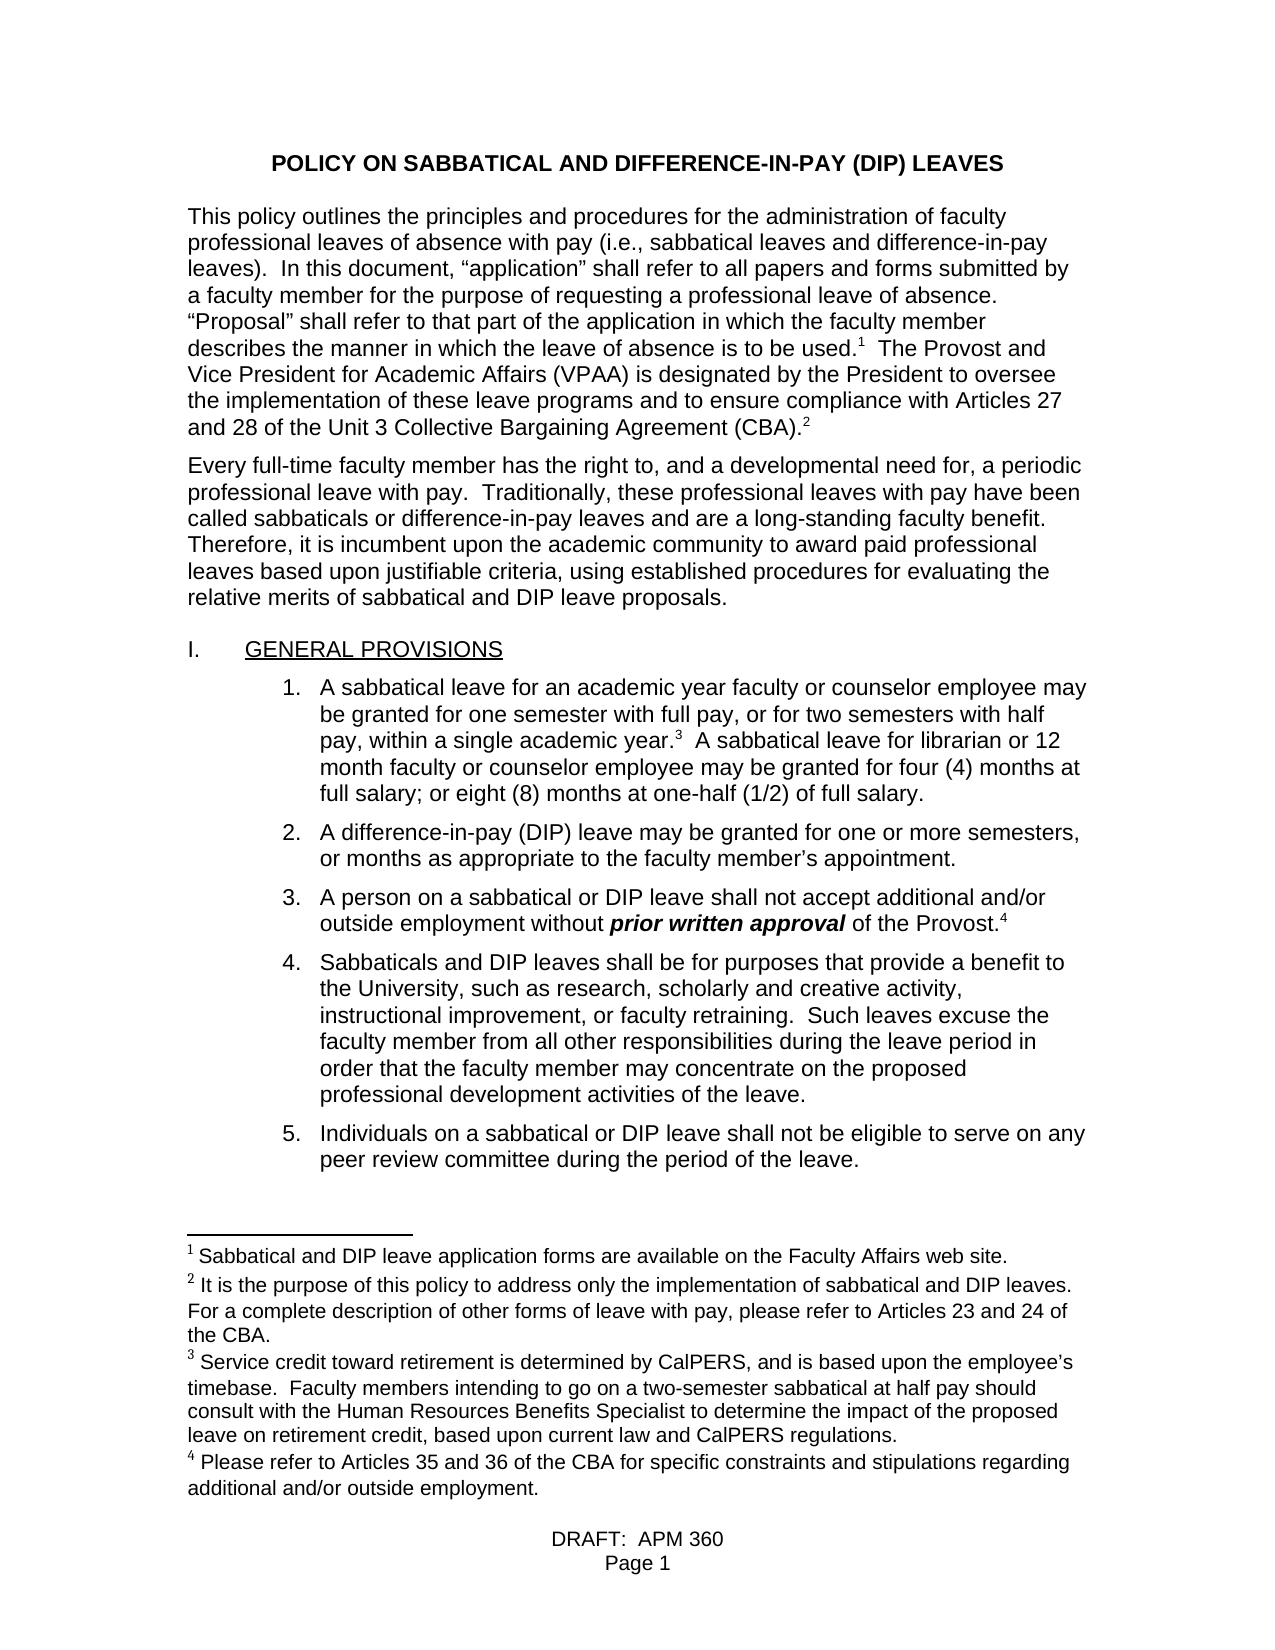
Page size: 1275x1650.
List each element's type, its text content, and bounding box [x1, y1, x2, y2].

text This policy outlines the principles and procedures for the administration of faculty professional leaves of absence with pay (i.e., sabbatical leaves and difference-in-pay leaves). In this document, “application” shall refer to all papers and forms submitted by a faculty member for the purpose of requesting a professional leave of absence. “Proposal” shall refer to that part of the application in which the faculty member describes the manner in which the leave of absence is to be used. The Provost and Vice President for Academic Affairs (VPAA) is designated by the President to oversee the implementation of these leave programs and to ensure compliance with Articles 27 and 28 of the Unit 3 Collective Bargaining Agreement (CBA). [187, 203, 1087, 440]
list A person on a sabbatical or DIP leave shall not accept additional and/or outside employment without prior written approval of the Provost. [282, 884, 1087, 937]
list Individuals on a sabbatical or DIP leave shall not be eligible to serve on any peer review committee during the period of the leave. [282, 1120, 1087, 1172]
text POLICY ON SABBATICAL AND DIFFERENCE-IN-PAY (DIP) LEAVES [187, 150, 1087, 176]
list Sabbaticals and DIP leaves shall be for purposes that provide a benefit to the University, such as research, scholarly and creative activity, instructional improvement, or faculty retraining. Such leaves excuse the faculty member from all other responsibilities during the leave period in order that the faculty member may concentrate on the proposed professional development activities of the leave. [282, 949, 1087, 1107]
list GENERAL PROVISIONS [187, 636, 1087, 662]
list A sabbatical leave for an academic year faculty or counselor employee may be granted for one semester with full pay, or for two semesters with half pay, within a single academic year. A sabbatical leave for librarian or 12 month faculty or counselor employee may be granted for four (4) months at full salary; or eight (8) months at one-half (1/2) of full salary. [282, 674, 1087, 806]
text Every full-time faculty member has the right to, and a developmental need for, a periodic professional leave with pay. Traditionally, these professional leaves with pay have been called sabbaticals or difference-in-pay leaves and are a long-standing faculty benefit. Therefore, it is incumbent upon the academic community to award paid professional leaves based upon justifiable criteria, using established procedures for evaluating the relative merits of sabbatical and DIP leave proposals. [187, 452, 1087, 611]
list A difference-in-pay (DIP) leave may be granted for one or more semesters, or months as appropriate to the faculty member’s appointment. [282, 819, 1087, 871]
